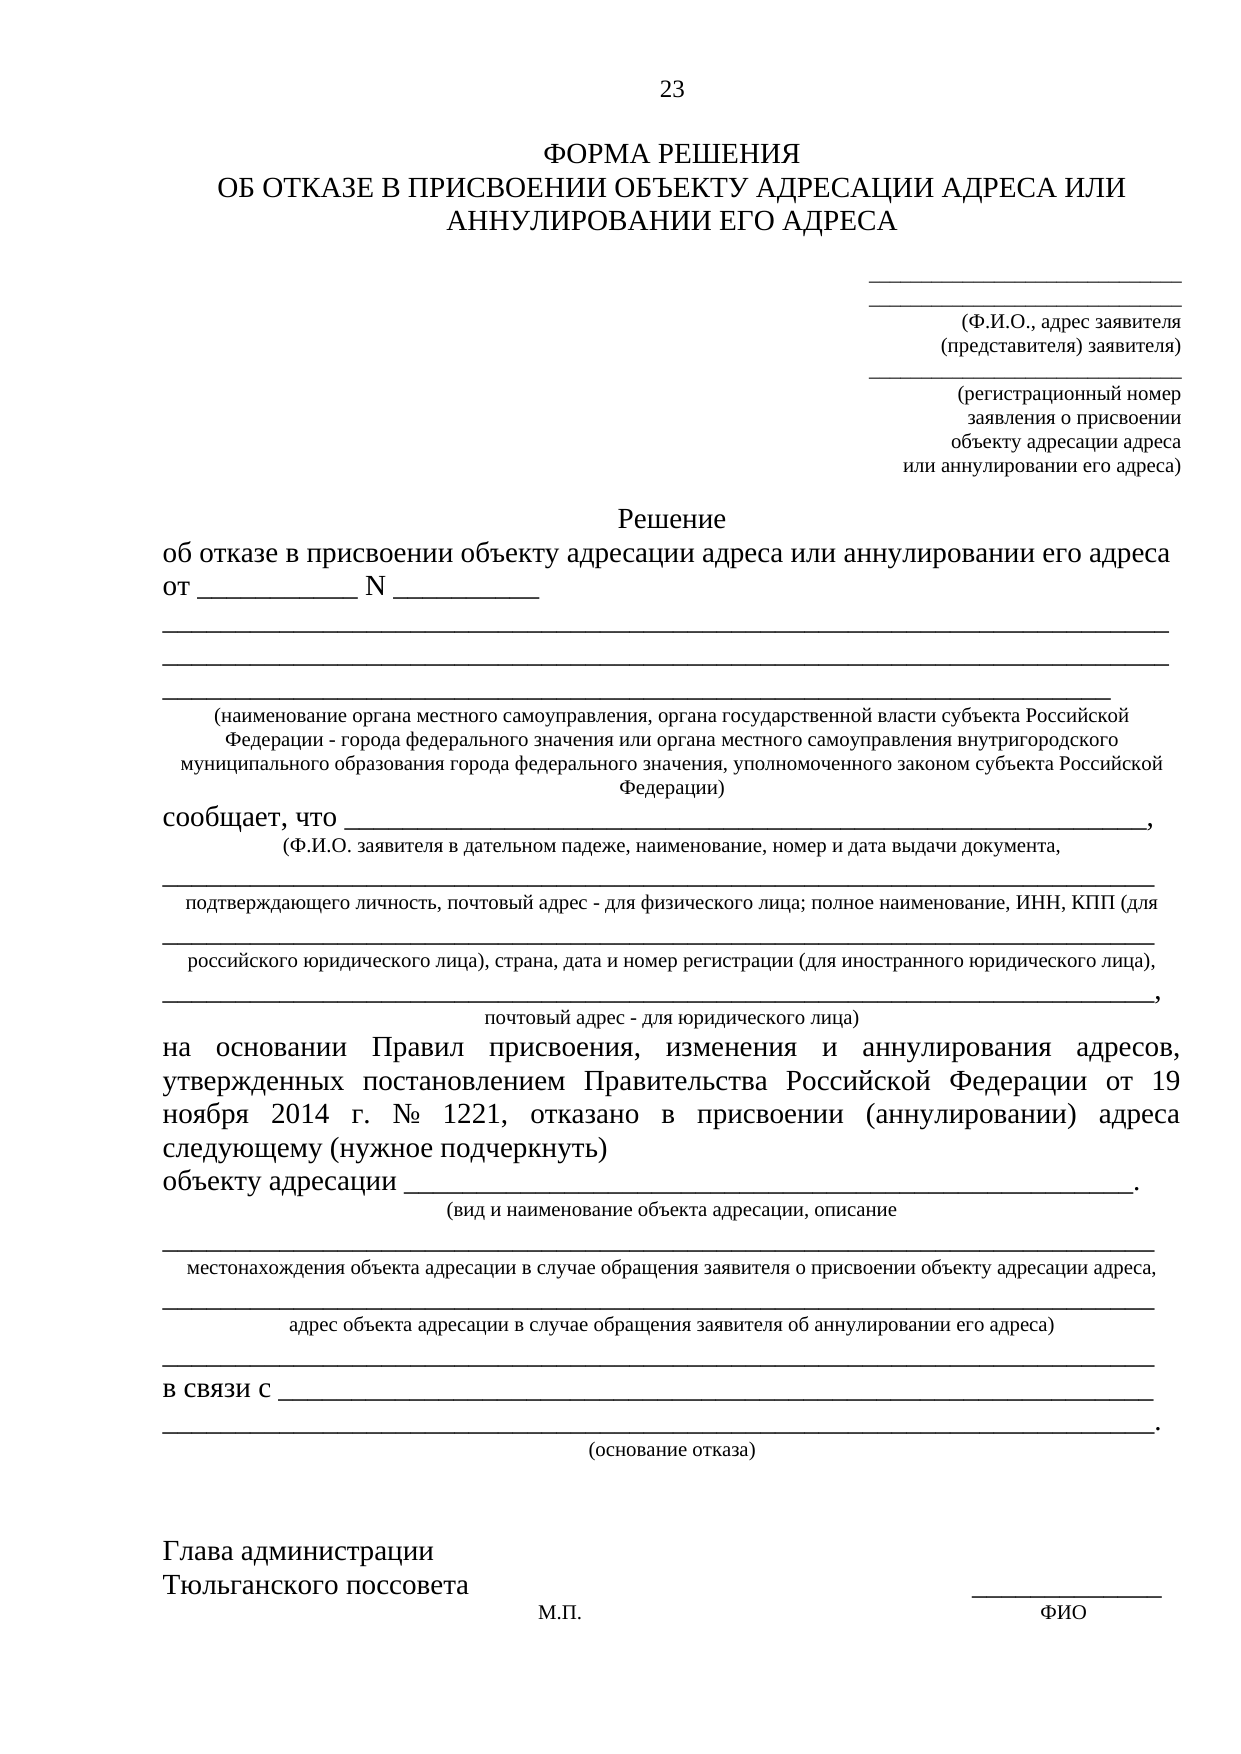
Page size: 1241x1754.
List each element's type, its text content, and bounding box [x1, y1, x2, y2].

text местонахождения объекта адресации в случае обращения заявителя о присвоении объекту адресации адреса, [162, 1255, 1181, 1279]
text ____________________________________________________________________ [162, 1279, 1181, 1312]
text почтовый адрес - для юридического лица) [162, 1005, 1181, 1029]
text объекту адресации __________________________________________________. [162, 1163, 1181, 1197]
text на основании Правил присвоения, изменения и аннулирования адресов, утвержденных постановлением Правительства Российской Федерации от 19 ноября 2014 г. № 1221, отказано в присвоении (аннулировании) адреса следующему (нужное подчеркнуть) [162, 1029, 1181, 1163]
text адрес объекта адресации в случае обращения заявителя об аннулировании его адреса) [162, 1312, 1181, 1336]
text ___________________________________________________________________________________________________________________________________________________________________________________________________________ [162, 602, 1181, 703]
text ____________________________________________________________________ [162, 857, 1181, 890]
text (наименование органа местного самоуправления, органа государственной власти субъекта Российской Федерации - города федерального значения или органа местного самоуправления внутригородского муниципального образования города федерального значения, уполномоченного законом субъекта Российской Федерации) [162, 703, 1181, 799]
text ____________________________________________________________________ [162, 1221, 1181, 1255]
text Тюльганского поссовета _____________ [162, 1567, 1181, 1600]
text (основание отказа) [162, 1437, 1181, 1461]
text ______________________________ [162, 357, 1181, 381]
text (Ф.И.О. заявителя в дательном падеже, наименование, номер и дата выдачи документа, [162, 832, 1181, 857]
text Решение [162, 501, 1181, 535]
text или аннулировании его адреса) [162, 453, 1181, 477]
text Глава администрации [162, 1533, 1181, 1567]
text ОБ ОТКАЗЕ В ПРИСВОЕНИИ ОБЪЕКТУ АДРЕСАЦИИ АДРЕСА ИЛИ АННУЛИРОВАНИИ ЕГО АДРЕСА [162, 170, 1181, 237]
text ______________________________ [162, 285, 1181, 309]
text российского юридического лица), страна, дата и номер регистрации (для иностранного юридического лица), [162, 948, 1181, 972]
text ____________________________________________________________________ [162, 914, 1181, 948]
text М.П. ФИО [443, 1600, 1181, 1624]
text ______________________________ [162, 261, 1181, 285]
text ____________________________________________________________________. [162, 1403, 1181, 1437]
text (вид и наименование объекта адресации, описание [162, 1197, 1181, 1221]
text в связи с ____________________________________________________________ [162, 1370, 1181, 1403]
text ____________________________________________________________________ [162, 1336, 1181, 1370]
text (представителя) заявителя) [162, 333, 1181, 357]
text ФОРМА РЕШЕНИЯ [162, 136, 1181, 170]
text объекту адресации адреса [162, 429, 1181, 453]
text ____________________________________________________________________, [162, 972, 1181, 1005]
text (регистрационный номер [162, 381, 1181, 405]
text (Ф.И.О., адрес заявителя [162, 309, 1181, 333]
text подтверждающего личность, почтовый адрес - для физического лица; полное наименование, ИНН, КПП (для [162, 890, 1181, 914]
text заявления о присвоении [162, 405, 1181, 429]
text об отказе в присвоении объекту адресации адреса или аннулировании его адреса от ___________ N __________ [162, 535, 1181, 602]
text сообщает, что _______________________________________________________, [162, 799, 1181, 832]
